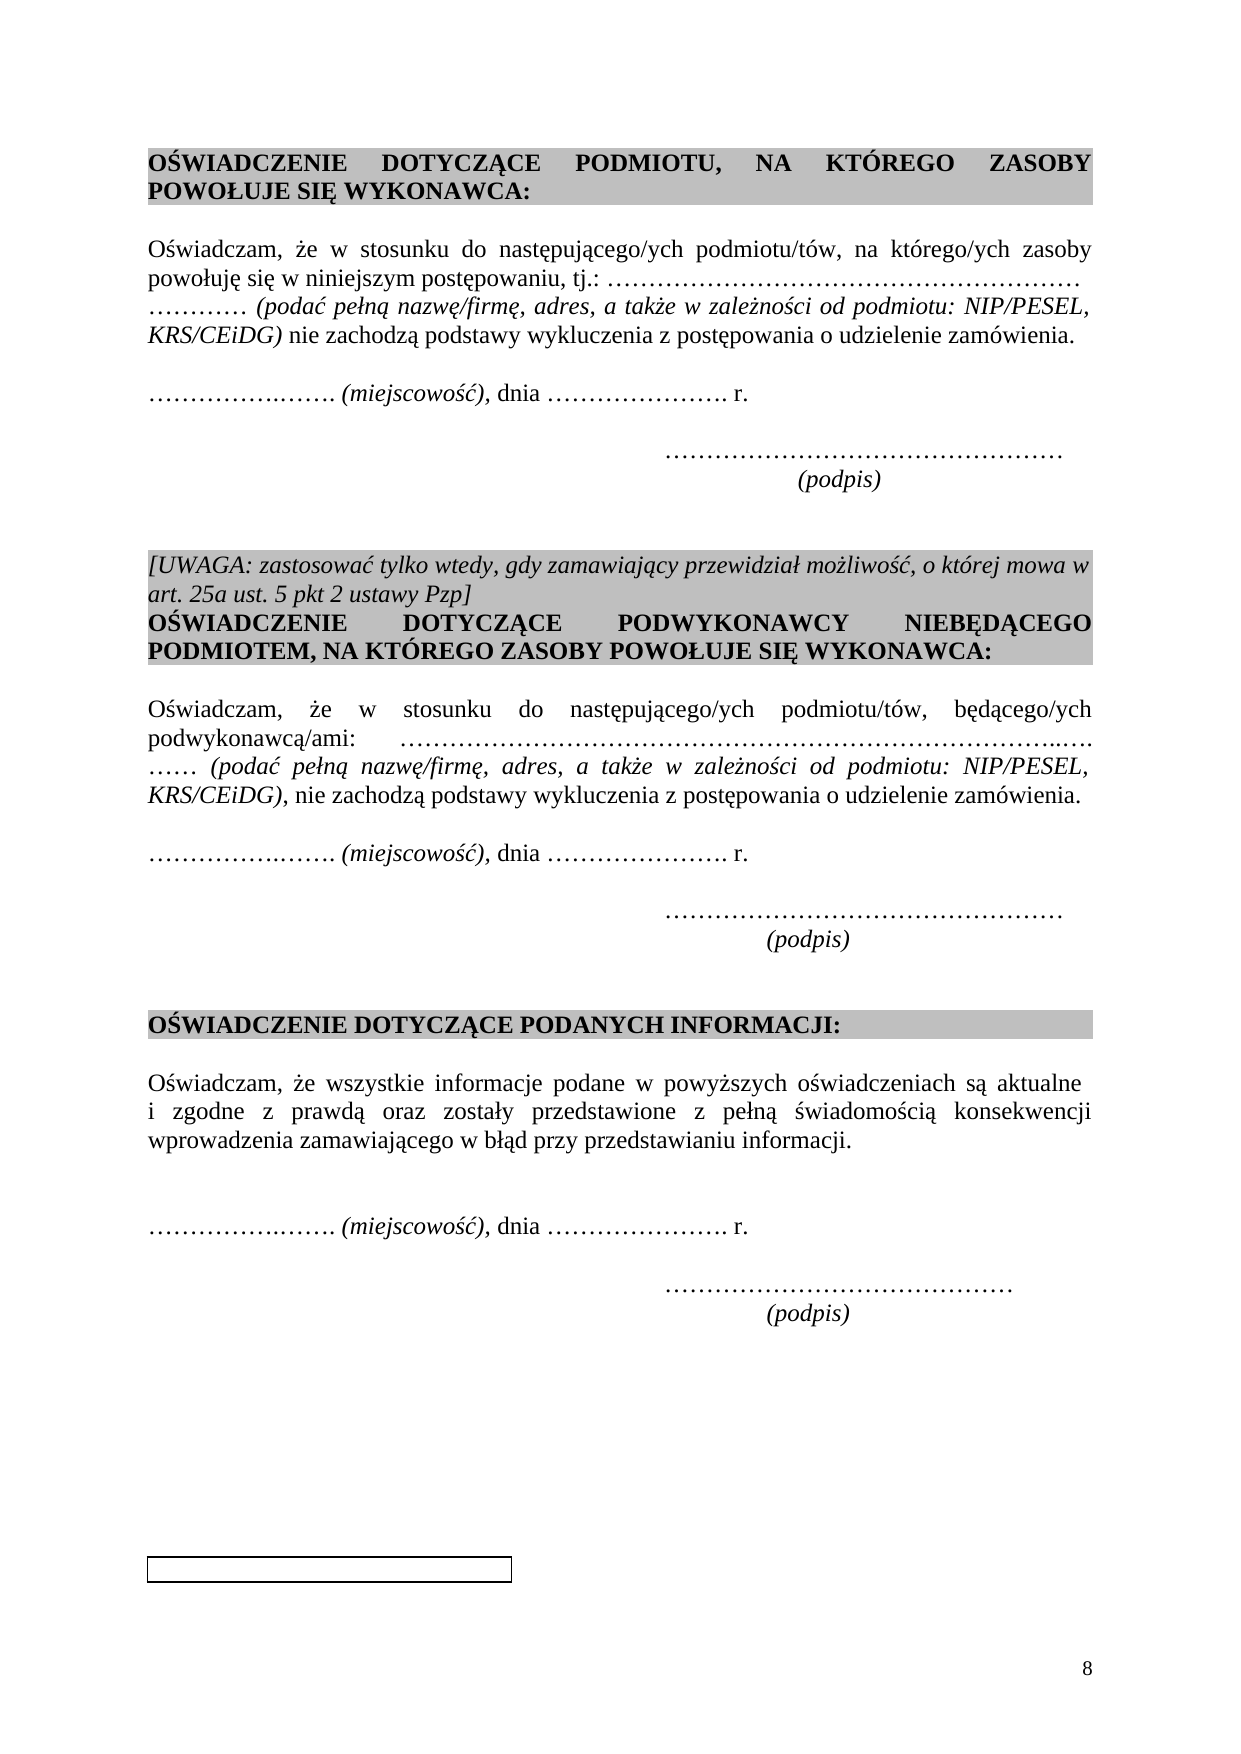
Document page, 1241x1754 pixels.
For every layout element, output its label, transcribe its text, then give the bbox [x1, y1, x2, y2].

table_header [148, 1558, 511, 1581]
text (podpis) [148, 924, 1093, 953]
text OŚWIADCZENIE DOTYCZĄCE PODANYCH INFORMACJI: [148, 1010, 1093, 1039]
text (podpis) [148, 1298, 1093, 1326]
text Oświadczam, że w stosunku do następującego/ych podmiotu/tów, na którego/ych zasoby powołuję się w niniejszym postępowaniu, tj.: …………………………………………………………… (podać pełną nazwę/firmę, adres, a także w zależności od podmiotu: NIP/PESEL, KRS/CEiDG) nie zachodzą podstawy wykluczenia z postępowania o udzielenie zamówienia. [148, 234, 1093, 349]
text Oświadczam, że wszystkie informacje podane w powyższych oświadczeniach są aktualne i zgodne z prawdą oraz zostały przedstawione z pełną świadomością konsekwencji wprowadzenia zamawiającego w błąd przy przedstawianiu informacji. [148, 1068, 1093, 1154]
text (podpis) [148, 464, 1093, 493]
text [UWAGA: zastosować tylko wtedy, gdy zamawiający przewidział możliwość, o której mowa w art. 25a ust. 5 pkt 2 ustawy Pzp] [148, 550, 1093, 608]
text …………….……. (miejscowość), dnia …………………. r. [148, 838, 1093, 866]
text ………………………………………… [148, 895, 1093, 924]
text …………………………………… [148, 1269, 1093, 1298]
text …………….……. (miejscowość), dnia …………………. r. [148, 1211, 1093, 1240]
text ………………………………………… [148, 435, 1093, 464]
text Oświadczam, że w stosunku do następującego/ych podmiotu/tów, będącego/ych podwykonawcą/ami: ……………………………………………………………………..….…… (podać pełną nazwę/firmę, adres, a także w zależności od podmiotu: NIP/PESEL, KRS/CEiDG), nie zachodzą podstawy wykluczenia z postępowania o udzielenie zamówienia. [148, 694, 1093, 809]
text …………….……. (miejscowość), dnia …………………. r. [148, 378, 1093, 406]
text OŚWIADCZENIE DOTYCZĄCE PODWYKONAWCY NIEBĘDĄCEGO PODMIOTEM, NA KTÓREGO ZASOBY POWOŁUJE SIĘ WYKONAWCA: [148, 608, 1093, 665]
text OŚWIADCZENIE DOTYCZĄCE PODMIOTU, NA KTÓREGO ZASOBY POWOŁUJE SIĘ WYKONAWCA: [148, 148, 1093, 205]
